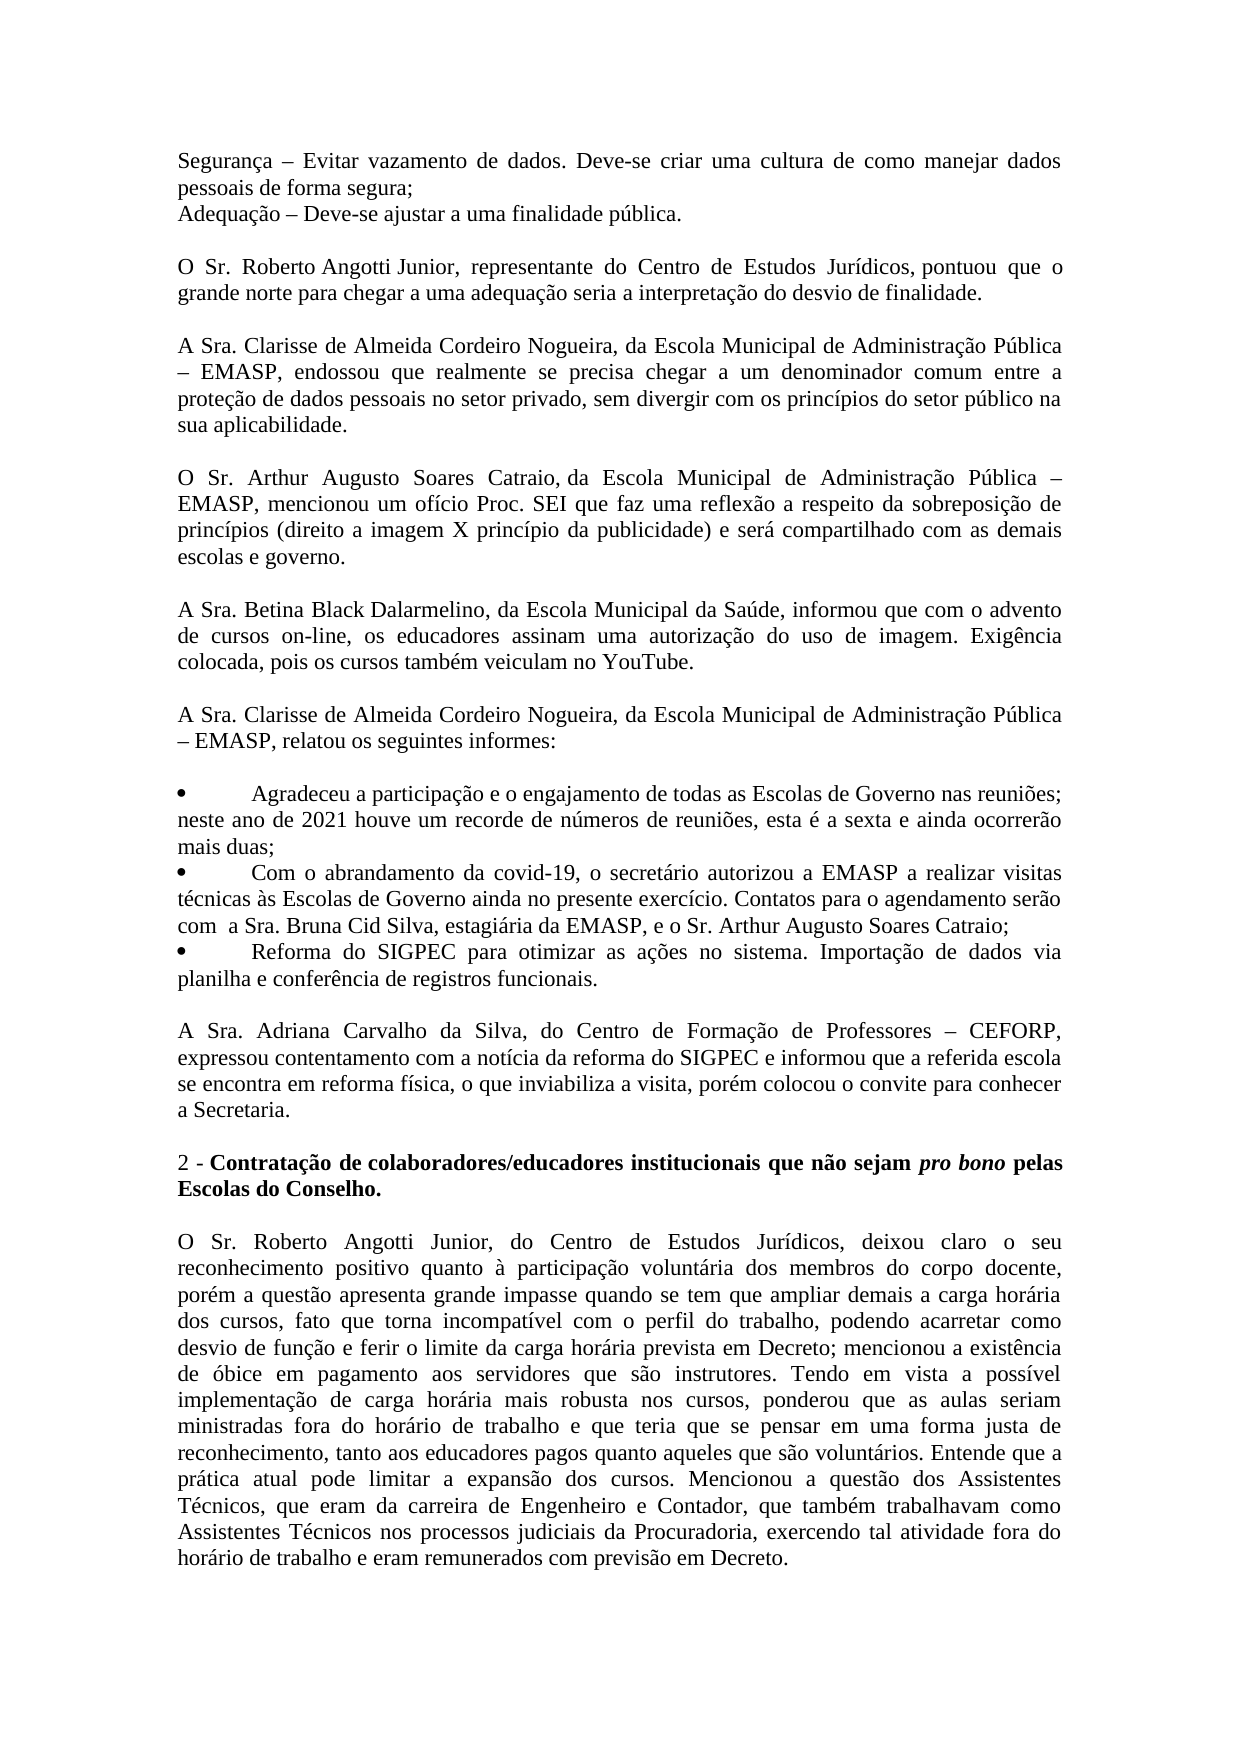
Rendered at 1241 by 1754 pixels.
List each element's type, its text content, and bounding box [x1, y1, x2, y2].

text A Sra. Betina Black Dalarmelino, da Escola Municipal da Saúde, informou que com o advento de cursos on-line, os educadores assinam uma autorização do uso de imagem. Exigência colocada, pois os cursos também veiculam no YouTube. [177, 596, 1063, 675]
text O Sr. Roberto Angotti Junior, do Centro de Estudos Jurídicos, deixou claro o seu reconhecimento positivo quanto à participação voluntária dos membros do corpo docente, porém a questão apresenta grande impasse quando se tem que ampliar demais a carga horária dos cursos, fato que torna incompatível com o perfil do trabalho, podendo acarretar como desvio de função e ferir o limite da carga horária prevista em Decreto; mencionou a existência de óbice em pagamento aos servidores que são instrutores. Tendo em vista a possível implementação de carga horária mais robusta nos cursos, ponderou que as aulas seriam ministradas fora do horário de trabalho e que teria que se pensar em uma forma justa de reconhecimento, tanto aos educadores pagos quanto aqueles que são voluntários. Entende que a prática atual pode limitar a expansão dos cursos. Mencionou a questão dos Assistentes Técnicos, que eram da carreira de Engenheiro e Contador, que também trabalhavam como Assistentes Técnicos nos processos judiciais da Procuradoria, exercendo tal atividade fora do horário de trabalho e eram remunerados com previsão em Decreto. [177, 1228, 1063, 1571]
text 2 - Contratação de colaboradores/educadores institucionais que não sejam pro bono pelas Escolas do Conselho. [177, 1149, 1063, 1202]
text Segurança – Evitar vazamento de dados. Deve-se criar uma cultura de como manejar dados pessoais de forma segura; [177, 148, 1063, 200]
text A Sra. Clarisse de Almeida Cordeiro Nogueira, da Escola Municipal de Administração Pública – EMASP, endossou que realmente se precisa chegar a um denominador comum entre a proteção de dados pessoais no setor privado, sem divergir com os princípios do setor público na sua aplicabilidade. [177, 332, 1063, 437]
text A Sra. Clarisse de Almeida Cordeiro Nogueira, da Escola Municipal de Administração Pública – EMASP, relatou os seguintes informes: [177, 701, 1063, 754]
list Agradeceu a participação e o engajamento de todas as Escolas de Governo nas reuniões; neste ano de 2021 houve um recorde de números de reuniões, esta é a sexta e ainda ocorrerão mais duas; [177, 780, 1063, 859]
text Adequação – Deve-se ajustar a uma finalidade pública. [177, 200, 1063, 227]
text O Sr. Arthur Augusto Soares Catraio, da Escola Municipal de Administração Pública – EMASP, mencionou um ofício Proc. SEI que faz uma reflexão a respeito da sobreposição de princípios (direito a imagem X princípio da publicidade) e será compartilhado com as demais escolas e governo. [177, 464, 1063, 569]
list Com o abrandamento da covid-19, o secretário autorizou a EMASP a realizar visitas técnicas às Escolas de Governo ainda no presente exercício. Contatos para o agendamento serão com a Sra. Bruna Cid Silva, estagiária da EMASP, e o Sr. Arthur Augusto Soares Catraio; [177, 859, 1063, 938]
list Reforma do SIGPEC para otimizar as ações no sistema. Importação de dados via planilha e conferência de registros funcionais. [177, 938, 1063, 991]
text A Sra. Adriana Carvalho da Silva, do Centro de Formação de Professores – CEFORP, expressou contentamento com a notícia da reforma do SIGPEC e informou que a referida escola se encontra em reforma física, o que inviabiliza a visita, porém colocou o convite para conhecer a Secretaria. [177, 1017, 1063, 1123]
text O Sr. Roberto Angotti Junior, representante do Centro de Estudos Jurídicos, pontuou que o grande norte para chegar a uma adequação seria a interpretação do desvio de finalidade. [177, 253, 1063, 306]
